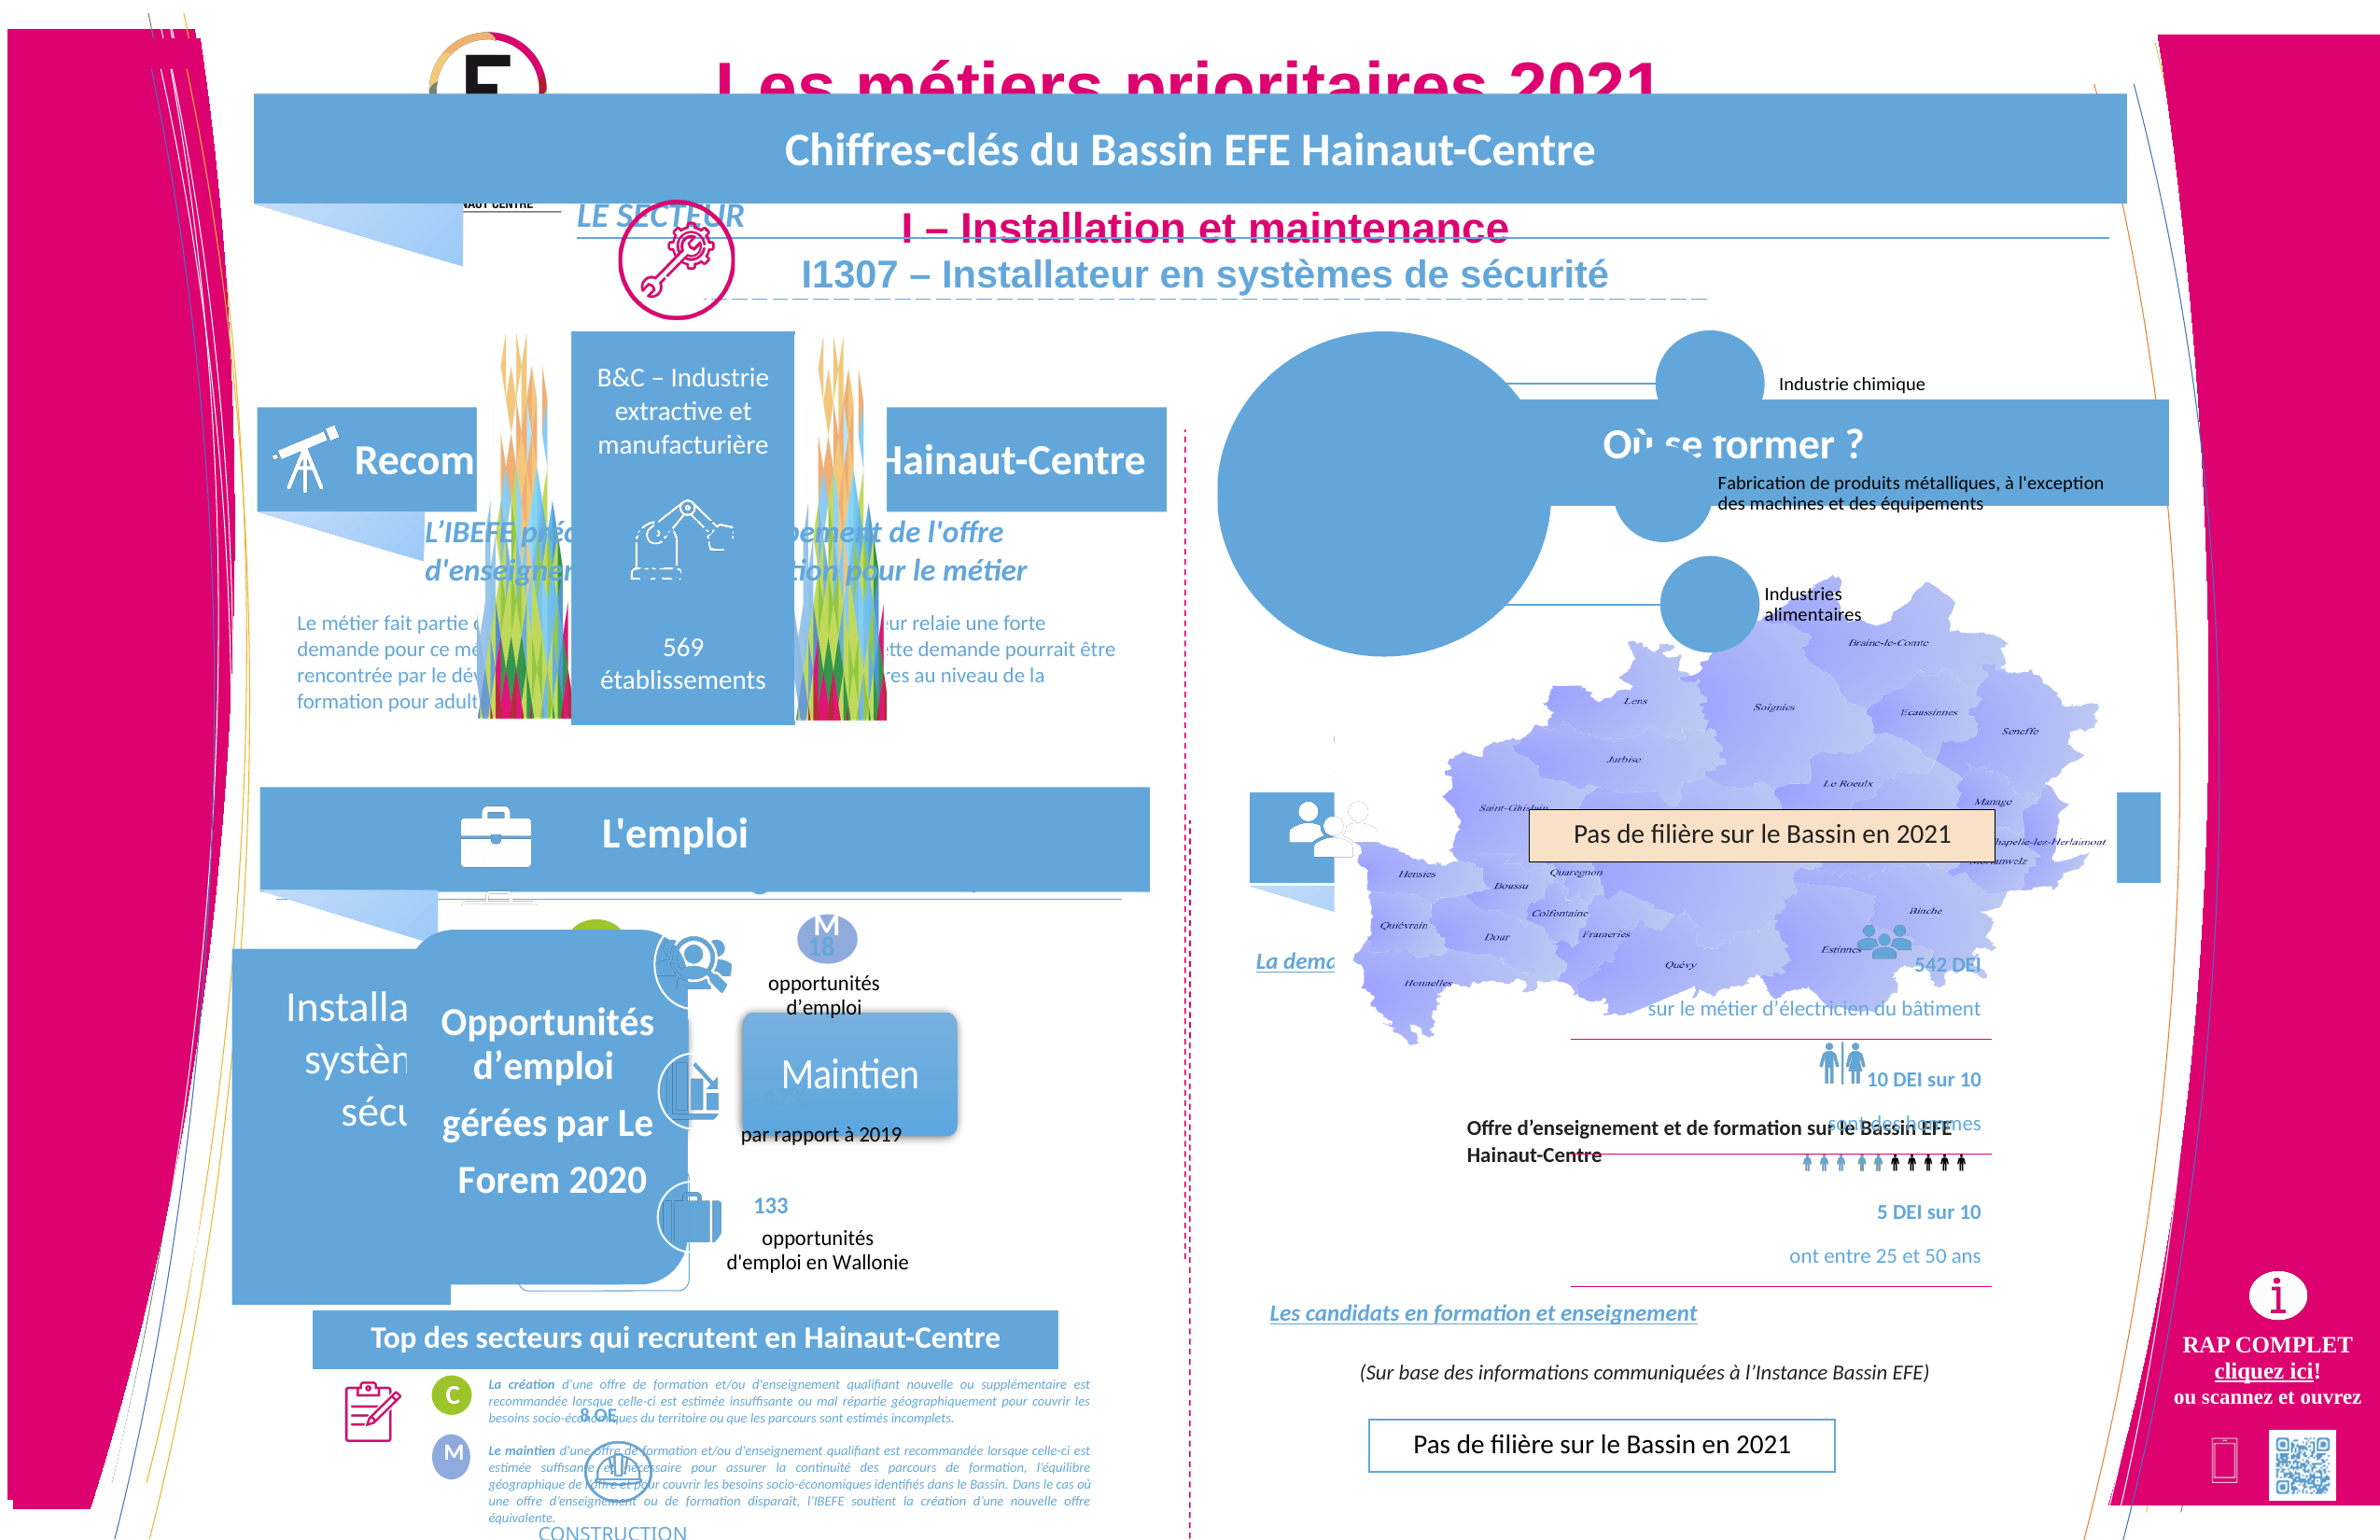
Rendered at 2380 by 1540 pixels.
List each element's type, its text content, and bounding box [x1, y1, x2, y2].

table_cell 10 DEI sur 10 sont des hommes [1571, 1040, 1992, 1154]
table_header 542 DEI sur le métier d’électricien du bâtiment [1571, 912, 1992, 1039]
picture [1854, 1155, 1970, 1171]
picture [411, 30, 564, 93]
picture [794, 334, 888, 721]
picture [1799, 1155, 1850, 1171]
picture [732, 534, 740, 539]
table_cell 5 DEI sur 10 ont entre 25 et 50 ans [1571, 1155, 1992, 1285]
picture [264, 417, 347, 501]
picture [334, 1376, 407, 1448]
picture [656, 921, 732, 1008]
picture [584, 1441, 652, 1503]
picture [1283, 546, 2118, 1073]
picture [1818, 1039, 1867, 1087]
picture [476, 332, 572, 719]
picture [568, 530, 572, 539]
picture [453, 797, 541, 905]
picture [626, 483, 740, 597]
picture [464, 204, 564, 215]
picture [660, 1055, 726, 1127]
picture [618, 200, 735, 320]
picture [659, 1183, 725, 1251]
picture [1794, 1409, 1840, 1455]
picture [2242, 1265, 2315, 1326]
